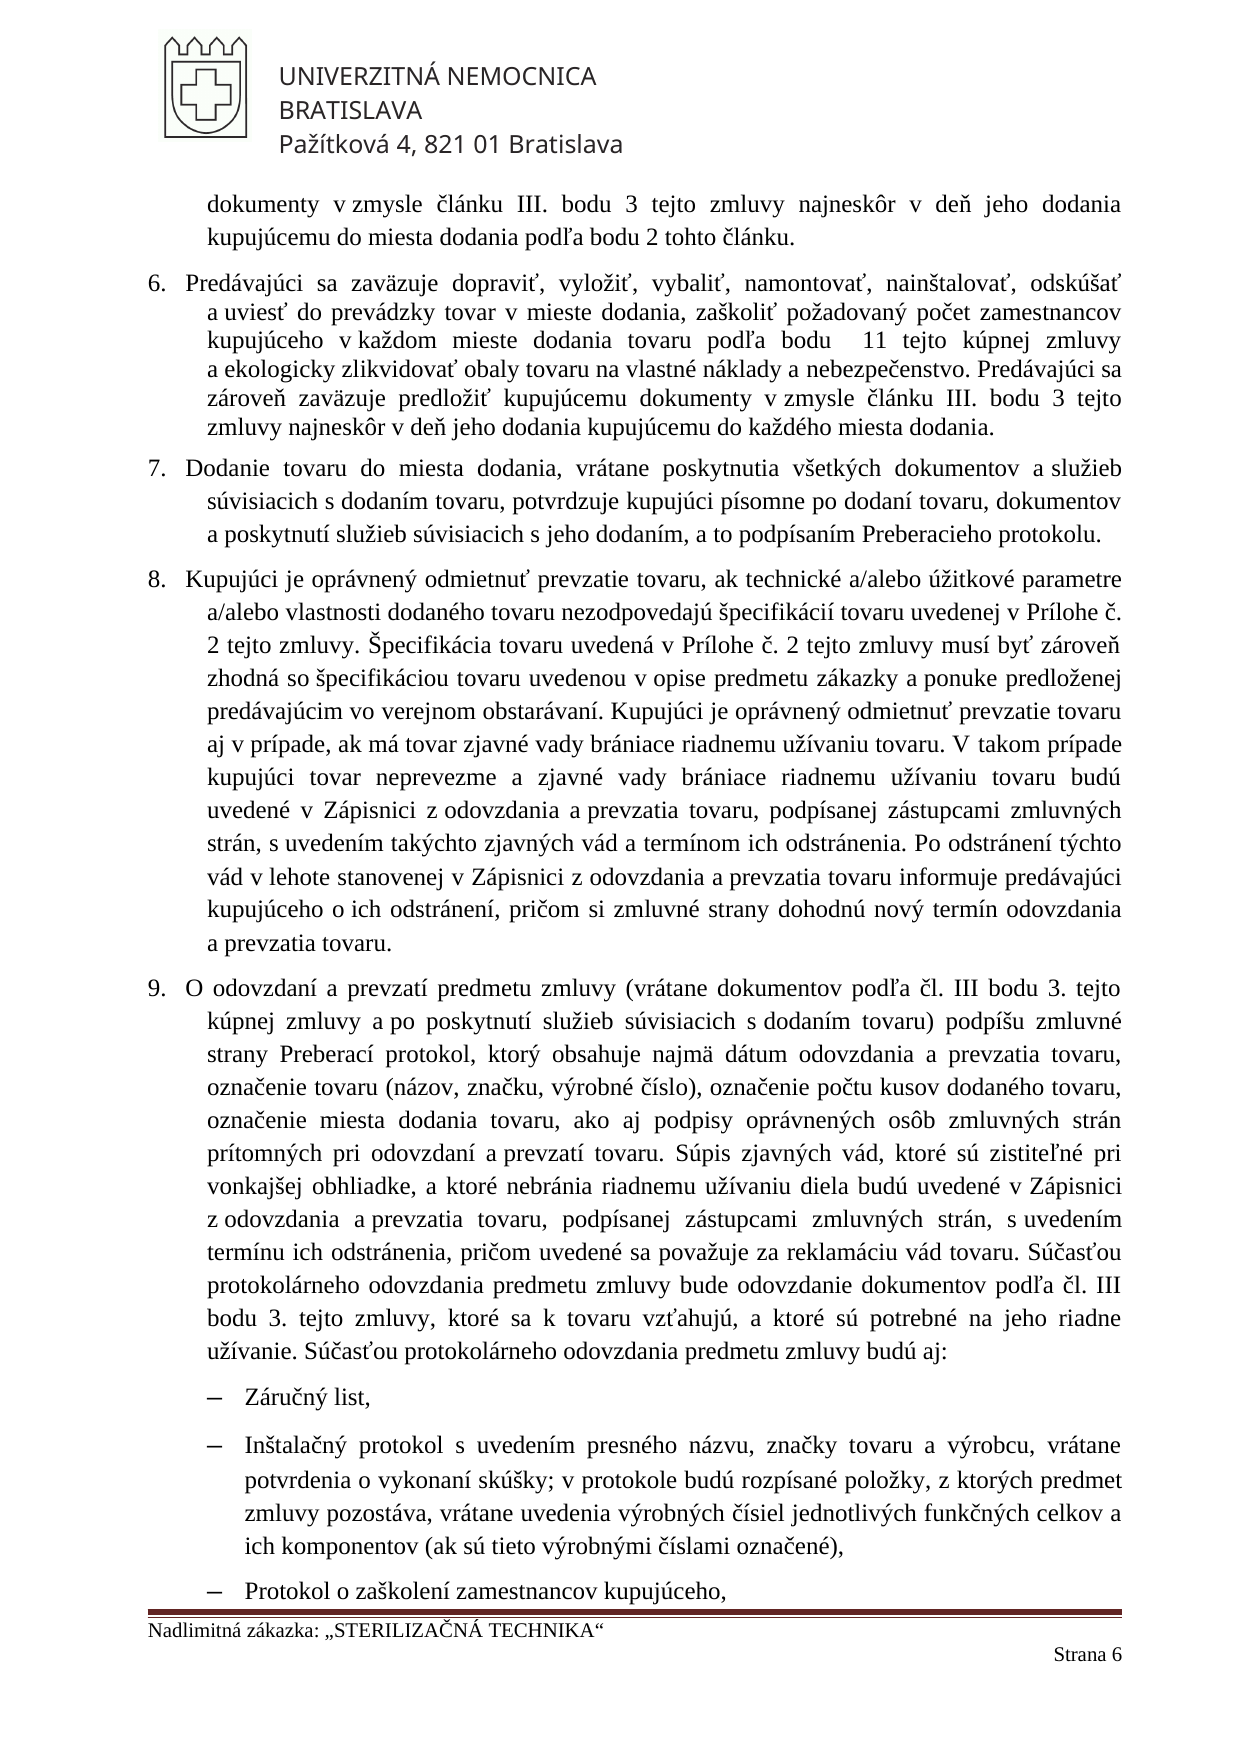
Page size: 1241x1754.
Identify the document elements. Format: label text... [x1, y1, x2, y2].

list Protokol o zaškolení zamestnancov kupujúceho, [207, 1576, 1122, 1607]
list Kupujúci je oprávnený odmietnuť prevzatie tovaru, ak technické a/alebo úžitkové parametre a/alebo vlastnosti dodaného tovaru nezodpovedajú špecifikácií tovaru uvedenej v Prílohe č. 2 tejto zmluvy. Špecifikácia tovaru uvedená v Prílohe č. 2 tejto zmluvy musí byť zároveň zhodná so špecifikáciou tovaru uvedenou v opise predmetu zákazky a ponuke predloženej predávajúcim vo verejnom obstarávaní. Kupujúci je oprávnený odmietnuť prevzatie tovaru aj v prípade, ak má tovar zjavné vady brániace riadnemu užívaniu tovaru. V takom prípade kupujúci tovar neprevezme a zjavné vady brániace riadnemu užívaniu tovaru budú uvedené v Zápisnici z odovzdania a prevzatia tovaru, podpísanej zástupcami zmluvných strán, s uvedením takýchto zjavných vád a termínom ich odstránenia. Po odstránení týchto vád v lehote stanovenej v Zápisnici z odovzdania a prevzatia tovaru informuje predávajúci kupujúceho o ich odstránení, pričom si zmluvné strany dohodnú nový termín odovzdania a prevzatia tovaru. [148, 564, 1122, 956]
picture [158, 29, 252, 142]
list O odovzdaní a prevzatí predmetu zmluvy (vrátane dokumentov podľa čl. III bodu 3. tejto kúpnej zmluvy a po poskytnutí služieb súvisiacich s dodaním tovaru) podpíšu zmluvné strany Preberací protokol, ktorý obsahuje najmä dátum odovzdania a prevzatia tovaru, označenie tovaru (názov, značku, výrobné číslo), označenie počtu kusov dodaného tovaru, označenie miesta dodania tovaru, ako aj podpisy oprávnených osôb zmluvných strán prítomných pri odovzdaní a prevzatí tovaru. Súpis zjavných vád, ktoré sú zistiteľné pri vonkajšej obhliadke, a ktoré nebránia riadnemu užívaniu diela budú uvedené v Zápisnici z odovzdania a prevzatia tovaru, podpísanej zástupcami zmluvných strán, s uvedením termínu ich odstránenia, pričom uvedené sa považuje za reklamáciu vád tovaru. Súčasťou protokolárneho odovzdania predmetu zmluvy bude odovzdanie dokumentov podľa čl. III bodu 3. tejto zmluvy, ktoré sa k tovaru vzťahujú, a ktoré sú potrebné na jeho riadne užívanie. Súčasťou protokolárneho odovzdania predmetu zmluvy budú aj: [148, 973, 1122, 1365]
list Záručný list, [207, 1382, 1122, 1413]
list Predávajúci sa zaväzuje dopraviť, vyložiť, vybaliť, namontovať, nainštalovať, odskúšať a uviesť do prevádzky tovar v mieste dodania, zaškoliť požadovaný počet zamestnancov kupujúceho v každom mieste dodania tovaru podľa bodu 11 tejto kúpnej zmluvy a ekologicky zlikvidovať obaly tovaru na vlastné náklady a nebezpečenstvo. Predávajúci sa zároveň zaväzuje predložiť kupujúcemu dokumenty v zmysle článku III. bodu 3 tejto zmluvy najneskôr v deň jeho dodania kupujúcemu do každého miesta dodania. [148, 268, 1122, 440]
list Dodanie tovaru do miesta dodania, vrátane poskytnutia všetkých dokumentov a služieb súvisiacich s dodaním tovaru, potvrdzuje kupujúci písomne po dodaní tovaru, dokumentov a poskytnutí služieb súvisiacich s jeho dodaním, a to podpísaním Preberacieho protokolu. [148, 453, 1122, 548]
list Inštalačný protokol s uvedením presného názvu, značky tovaru a výrobcu, vrátane potvrdenia o vykonaní skúšky; v protokole budú rozpísané položky, z ktorých predmet zmluvy pozostáva, vrátane uvedenia výrobných čísiel jednotlivých funkčných celkov a ich komponentov (ak sú tieto výrobnými číslami označené), [207, 1430, 1122, 1560]
